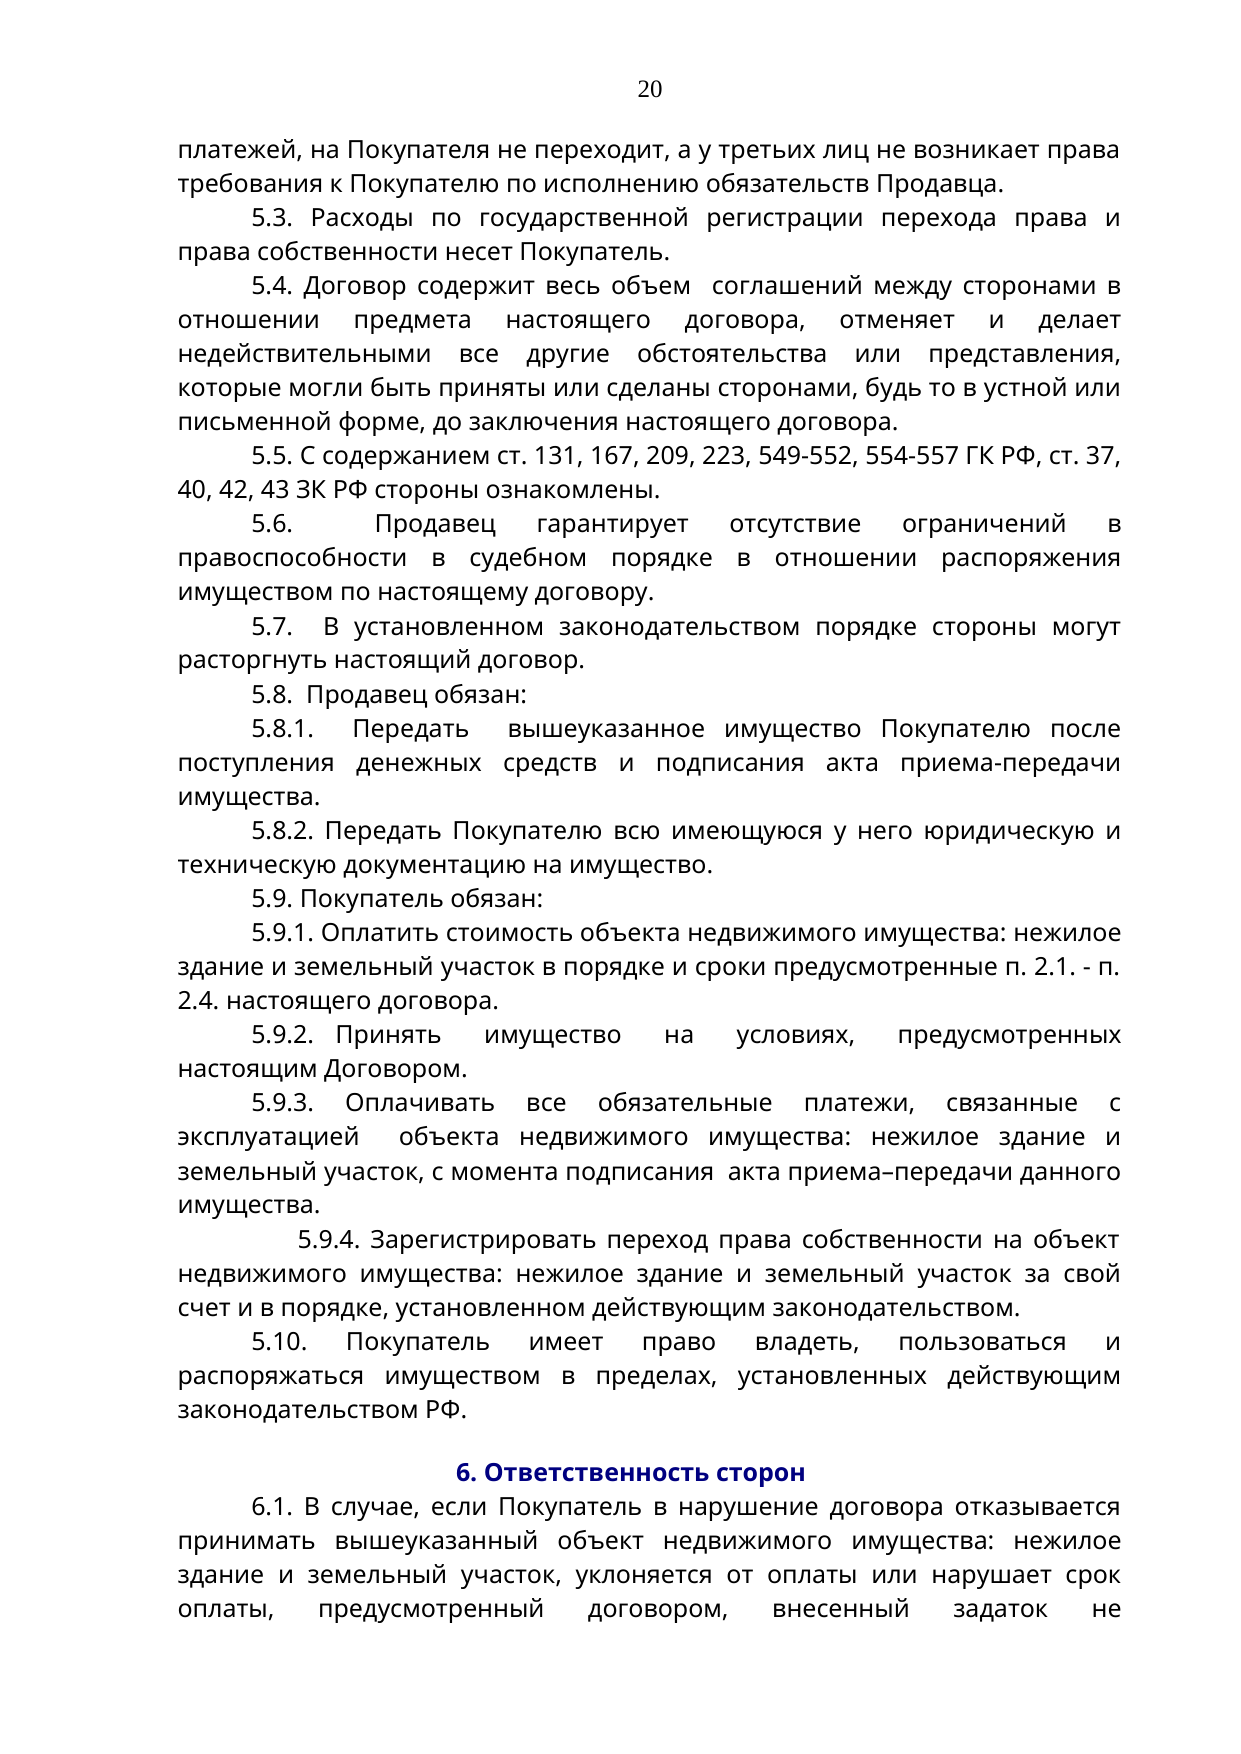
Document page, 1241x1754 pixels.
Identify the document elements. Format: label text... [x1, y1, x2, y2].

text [177, 131, 1122, 199]
text 5.8.1. Передать вышеуказанное имущество Покупателю после поступления денежных средств и подписания акта приема-передачи имущества. [177, 710, 1122, 812]
text 5.3. Расходы по государственной регистрации перехода права и права собственности несет Покупатель. [177, 199, 1122, 267]
text 5.9.2. Принять имущество на условиях, предусмотренных настоящим Договором. [177, 1017, 1122, 1085]
text 6. Ответственность сторон [140, 1454, 1122, 1488]
text 5.9. Покупатель обязан: [177, 881, 1122, 915]
text 5.8. Продавец обязан: [177, 676, 1122, 710]
text 5.6. Продавец гарантирует отсутствие ограничений в правоспособности в судебном порядке в отношении распоряжения имуществом по настоящему договору. [177, 506, 1122, 608]
text 5.4. Договор содержит весь объем соглашений между сторонами в отношении предмета настоящего договора, отменяет и делает недействительными все другие обстоятельства или представления, которые могли быть приняты или сделаны сторонами, будь то в устной или письменной форме, до заключения настоящего договора. [177, 267, 1122, 438]
text 5.5. С содержанием ст. 131, 167, 209, 223, 549-552, 554-557 ГК РФ, ст. 37, 40, 42, 43 ЗК РФ стороны ознакомлены. [177, 438, 1122, 506]
text 5.7. В установленном законодательством порядке стороны могут расторгнуть настоящий договор. [177, 608, 1122, 676]
text 5.9.3. Оплачивать все обязательные платежи, связанные с эксплуатацией объекта недвижимого имущества: нежилое здание и земельный участок, с момента подписания акта приема–передачи данного имущества. [177, 1085, 1122, 1221]
text 5.8.2. Передать Покупателю всю имеющуюся у него юридическую и техническую документацию на имущество. [177, 812, 1122, 881]
text 5.9.1. Оплатить стоимость объекта недвижимого имущества: нежилое здание и земельный участок в порядке и сроки предусмотренные п. 2.1. - п. 2.4. настоящего договора. [177, 915, 1122, 1017]
text 5.9.4. Зарегистрировать переход права собственности на объект недвижимого имущества: нежилое здание и земельный участок за свой счет и в порядке, установленном действующим законодательством. [177, 1221, 1122, 1323]
text 5.10. Покупатель имеет право владеть, пользоваться и распоряжаться имуществом в пределах, установленных действующим законодательством РФ. [177, 1323, 1122, 1426]
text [177, 1488, 1122, 1625]
